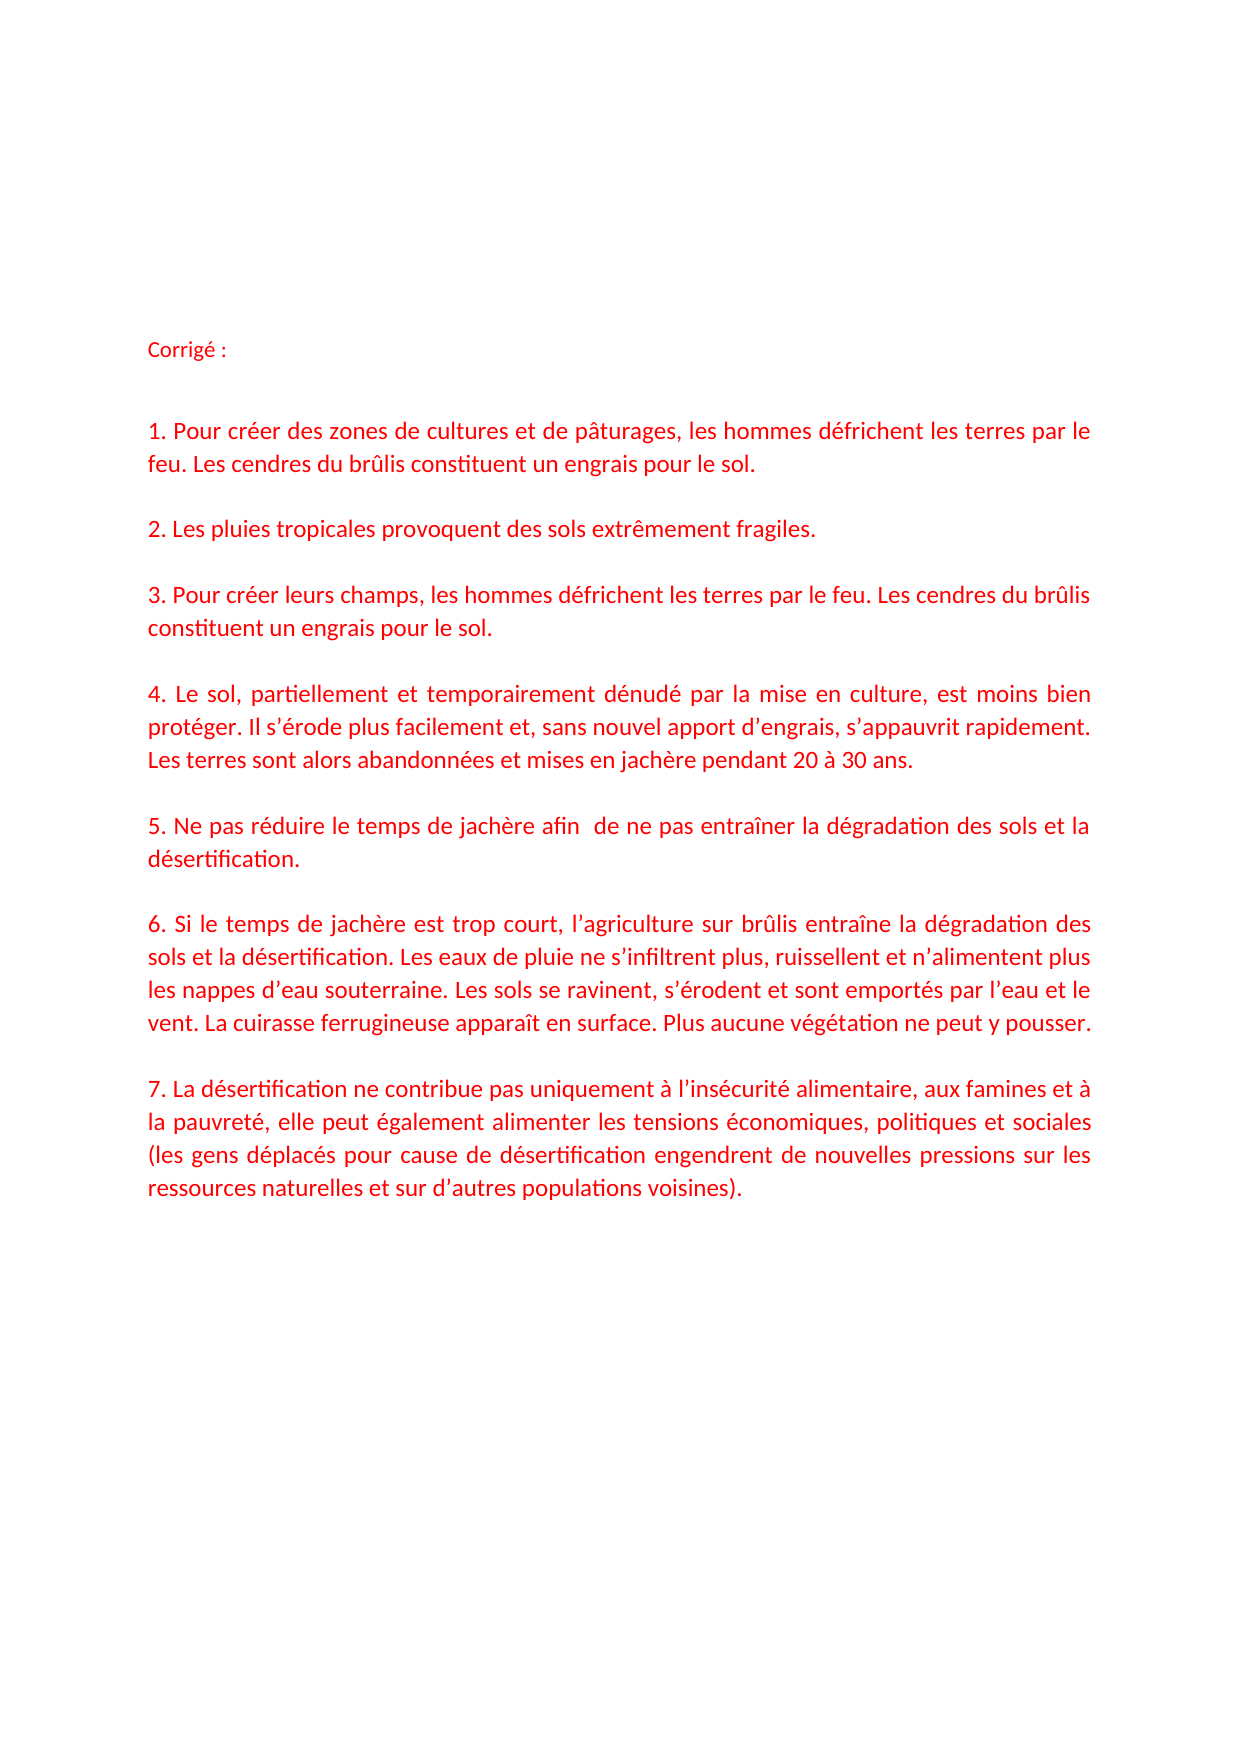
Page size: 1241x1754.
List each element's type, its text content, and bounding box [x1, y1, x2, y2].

text Corrigé : [148, 335, 1093, 363]
text 7. La désertification ne contribue pas uniquement à l’insécurité alimentaire, aux famines et à la pauvreté, elle peut également alimenter les tensions économiques, politiques et sociales (les gens déplacés pour cause de désertification engendrent de nouvelles pressions sur les ressources naturelles et sur d’autres populations voisines). [148, 1073, 1093, 1202]
text 5. Ne pas réduire le temps de jachère afin de ne pas entraîner la dégradation des sols et la désertification. [148, 810, 1093, 873]
text 1. Pour créer des zones de cultures et de pâturages, les hommes défrichent les terres par le feu. Les cendres du brûlis constituent un engrais pour le sol. [148, 415, 1093, 478]
text 3. Pour créer leurs champs, les hommes défrichent les terres par le feu. Les cendres du brûlis constituent un engrais pour le sol. [148, 579, 1093, 643]
text 2. Les pluies tropicales provoquent des sols extrêmement fragiles. [148, 514, 1093, 544]
text 6. Si le temps de jachère est trop court, l’agriculture sur brûlis entraîne la dégradation des sols et la désertification. Les eaux de pluie ne s’infiltrent plus, ruissellent et n’alimentent plus les nappes d’eau souterraine. Les sols se ravinent, s’érodent et sont emportés par l’eau et le vent. La cuirasse ferrugineuse apparaît en surface. Plus aucune végétation ne peut y pousser. [148, 909, 1093, 1038]
text 4. Le sol, partiellement et temporairement dénudé par la mise en culture, est moins bien protéger. Il s’érode plus facilement et, sans nouvel apport d’engrais, s’appauvrit rapidement. Les terres sont alors abandonnées et mises en jachère pendant 20 à 30 ans. [148, 678, 1093, 774]
